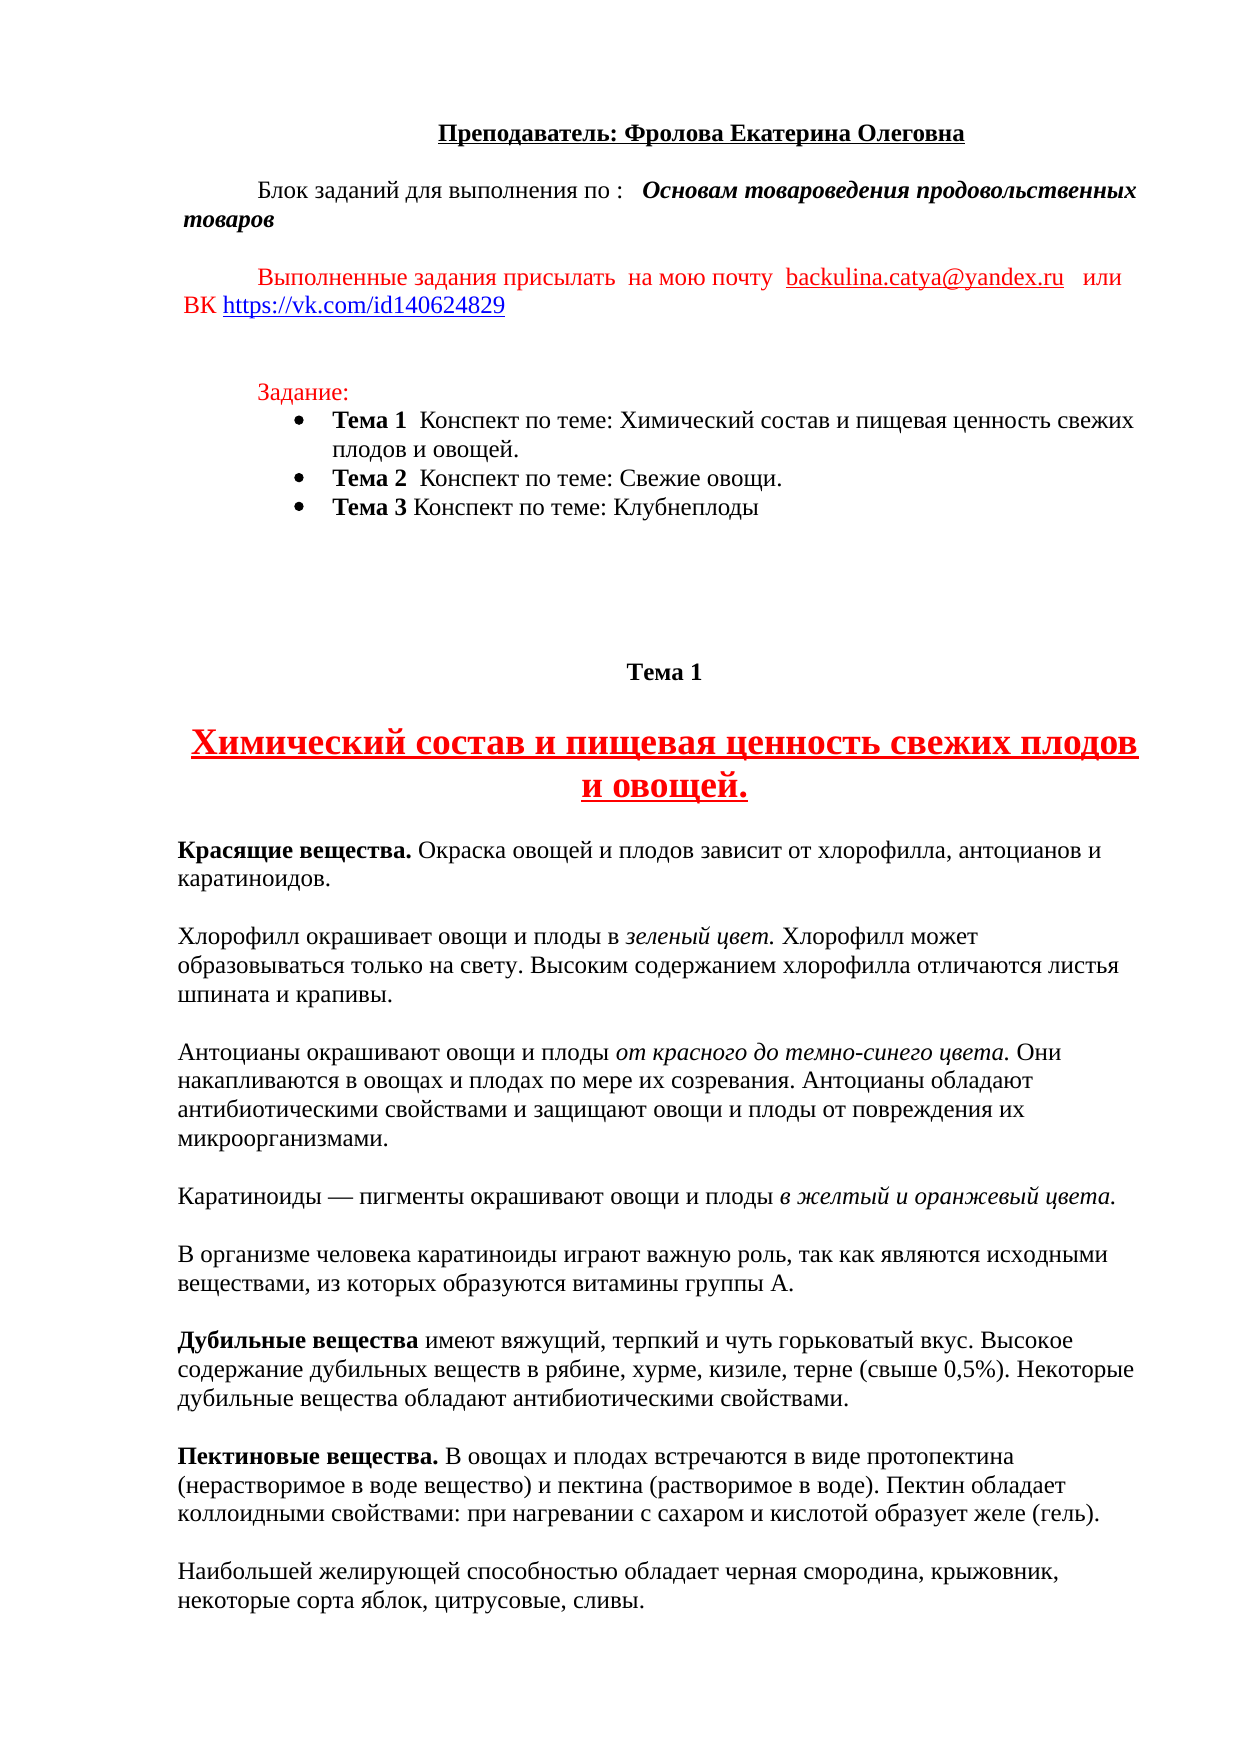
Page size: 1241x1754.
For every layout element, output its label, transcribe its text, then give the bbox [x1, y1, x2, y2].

text Задание: [183, 377, 1146, 406]
text Блок заданий для выполнения по : Основам товароведения продовольственных товаров [183, 176, 1146, 233]
text В организме человека каратиноиды играют важную роль, так как являются исходными веществами, из которых образуются витамины группы А. [177, 1239, 1152, 1296]
list Тема 3 Конспект по теме: Клубнеплоды [294, 492, 1146, 521]
list Тема 1 Конспект по теме: Химический состав и пищевая ценность свежих плодов и овощей. [294, 406, 1146, 463]
text Наибольшей желирующей способностью обладает черная смородина, крыжовник, некоторые сорта яблок, цитрусовые, сливы. [177, 1556, 1152, 1614]
list Тема 2 Конспект по теме: Свежие овощи. [294, 463, 1146, 492]
text Химический состав и пищевая ценность свежих плодов и овощей. [177, 719, 1152, 806]
text Преподаватель: Фролова Екатерина Олеговна [183, 118, 1146, 147]
text Каратиноиды — пигменты окрашивают овощи и плоды в желтый и оранжевый цвета. [177, 1181, 1152, 1210]
text Красящие вещества. Окраска овощей и плодов зависит от хлорофилла, антоцианов и каратиноидов. [177, 835, 1152, 892]
text Выполненные задания присылать на мою почту backulina.catya@yandex.ru или ВК https://vk.com/id140624829 [183, 262, 1146, 319]
text Дубильные вещества имеют вяжущий, терпкий и чуть горьковатый вкус. Высокое содержание дубильных веществ в рябине, хурме, кизиле, терне (свыше 0,5%). Некоторые дубильные вещества обладают антибиотическими свойствами. [177, 1326, 1152, 1412]
text Антоцианы окрашивают овощи и плоды от красного до темно-синего цвета. Они накапливаются в овощах и плодах по мере их созревания. Антоцианы обладают антибиотическими свойствами и защищают овощи и плоды от повреждения их микроорганизмами. [177, 1037, 1152, 1152]
text Пектиновые вещества. В овощах и плодах встречаются в виде протопектина (нерастворимое в воде вещество) и пектина (растворимое в воде). Пектин обладает коллоидными свойствами: при нагревании с сахаром и кислотой образует желе (гель). [177, 1441, 1152, 1527]
text Тема 1 [177, 657, 1152, 686]
text Хлорофилл окрашивает овощи и плоды в зеленый цвет. Хлорофилл может образовываться только на свету. Высоким содержанием хлорофилла отличаются листья шпината и крапивы. [177, 921, 1152, 1008]
